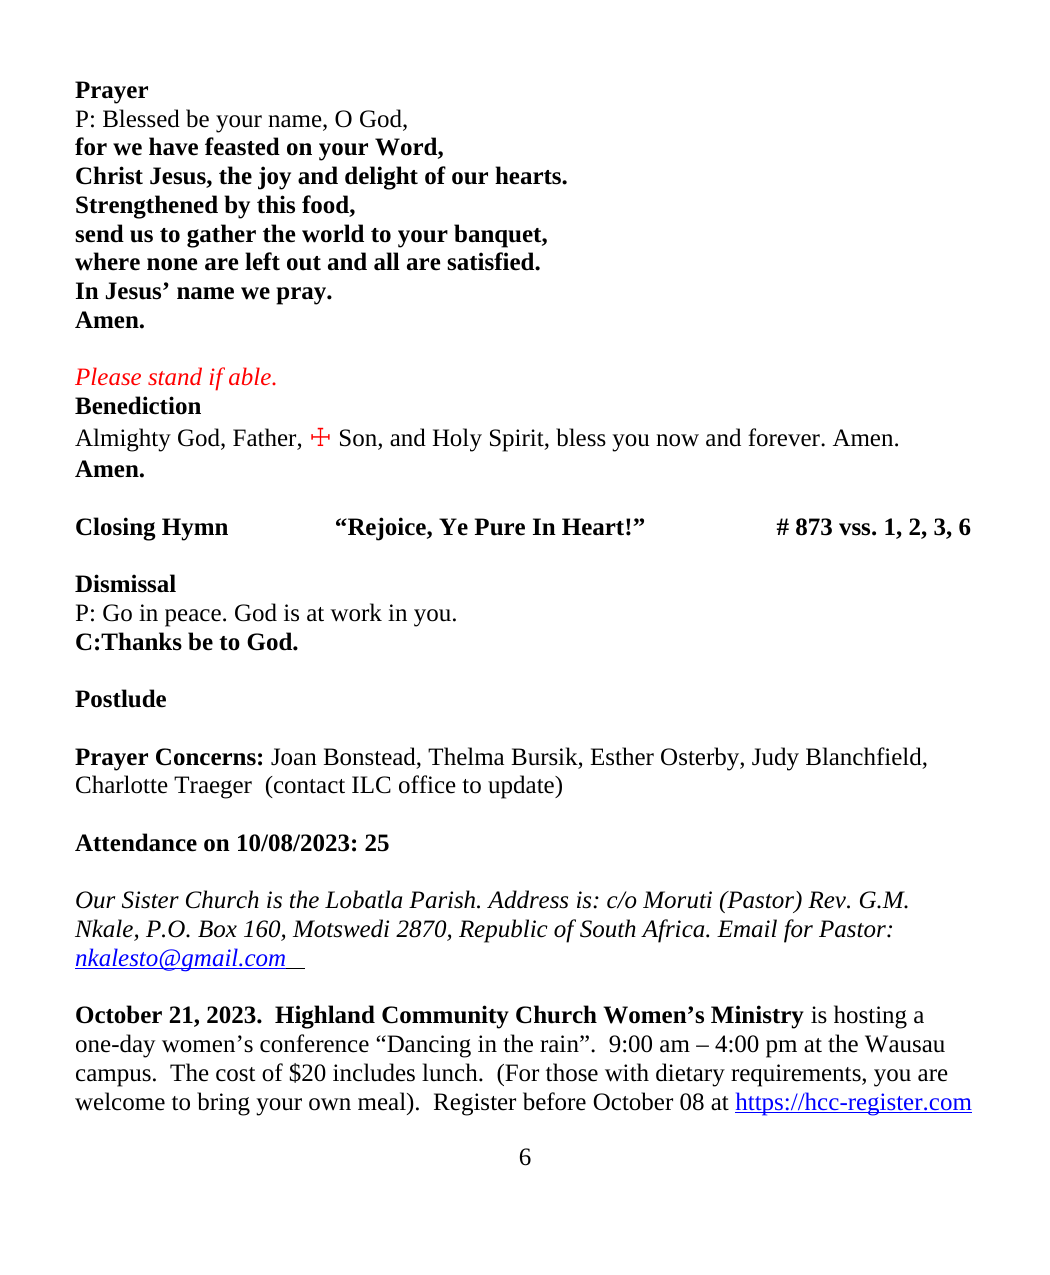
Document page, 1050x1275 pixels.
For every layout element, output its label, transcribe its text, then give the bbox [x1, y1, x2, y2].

text C:Thanks be to God. [75, 627, 975, 655]
text P: Go in peace. God is at work in you. [75, 598, 975, 627]
text Prayer Concerns: Joan Bonstead, Thelma Bursik, Esther Osterby, Judy Blanchfield, Charlotte Traeger (contact ILC office to update) [75, 742, 975, 799]
text Benediction [75, 391, 975, 420]
text Closing Hymn “Rejoice, Ye Pure In Heart!” # 873 vss. 1, 2, 3, 6 [75, 512, 975, 540]
subtitle Dismissal [75, 569, 975, 598]
text Christ Jesus, the joy and delight of our hearts. [75, 161, 975, 190]
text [75, 1000, 975, 1115]
text Our Sister Church is the Lobatla Parish. Address is: c/o Moruti (Pastor) Rev. G.M. Nkale, P.O. Box 160, Motswedi 2870, Republic of South Africa. Email for Pastor: nkalesto@gmail.com [75, 885, 975, 972]
text Amen. [75, 305, 975, 334]
text Please stand if able. [75, 362, 975, 391]
text Postlude [75, 684, 975, 713]
text Prayer [75, 75, 975, 104]
text In Jesus’ name we pray. [75, 276, 975, 305]
text Amen. [75, 454, 975, 483]
text for we have feasted on your Word, [75, 132, 975, 161]
text P: Blessed be your name, O God, [75, 104, 975, 132]
text send us to gather the world to your banquet, [75, 219, 975, 247]
text Attendance on 10/08/2023: 25 [75, 828, 975, 857]
text Strengthened by this food, [75, 190, 975, 219]
text where none are left out and all are satisfied. [75, 247, 975, 276]
text Almighty God, Father, ☩ Son, and Holy Spirit, bless you now and forever. Amen. [75, 420, 975, 454]
